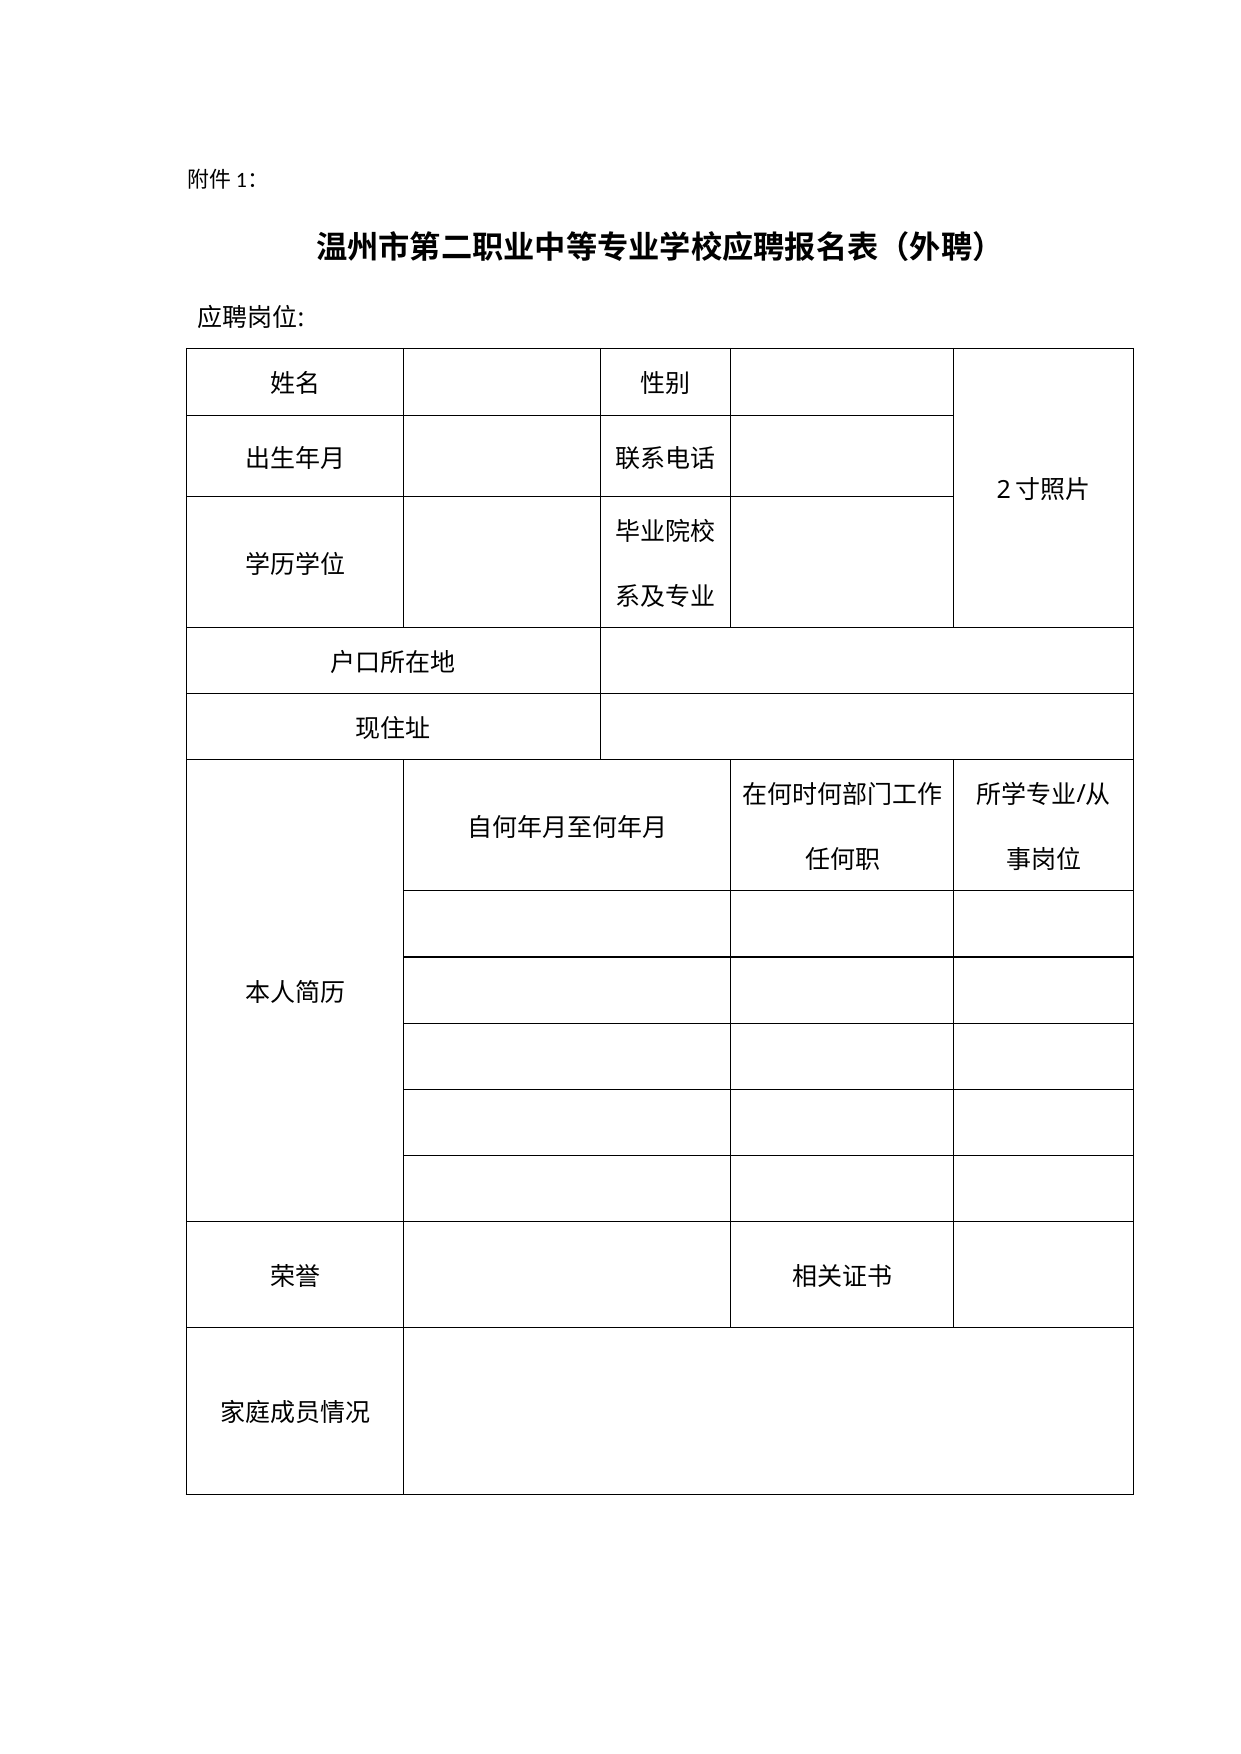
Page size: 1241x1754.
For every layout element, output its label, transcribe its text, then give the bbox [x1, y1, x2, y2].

table_cell 自何年月至何年月 [404, 760, 730, 890]
table_cell [404, 891, 730, 956]
table_cell 家庭成员情况 [187, 1328, 403, 1494]
table_cell [404, 349, 600, 415]
table_cell 荣誉 [187, 1222, 403, 1327]
table_cell [404, 416, 600, 496]
table_cell [954, 958, 1133, 1022]
table_cell [731, 416, 953, 496]
table_cell [731, 1024, 953, 1088]
table_cell [954, 1222, 1133, 1327]
table_cell [404, 1024, 730, 1088]
table_cell 毕业院校系及专业 [601, 497, 730, 627]
table_cell 在何时何部门工作任何职 [731, 760, 953, 890]
table_cell 现住址 [187, 694, 600, 759]
table_cell [601, 694, 1133, 759]
table_cell [731, 1090, 953, 1154]
table_cell [731, 349, 953, 415]
table_cell 所学专业/从事岗位 [954, 760, 1133, 890]
table_cell [404, 1156, 730, 1221]
text 附件1： [187, 162, 1053, 194]
table_cell [731, 891, 953, 956]
table_cell 联系电话 [601, 416, 730, 496]
table_cell [731, 497, 953, 627]
table_cell [954, 1156, 1133, 1221]
table_cell 学历学位 [187, 497, 403, 627]
table_cell [404, 497, 600, 627]
table_cell 本人简历 [187, 760, 403, 1221]
table_cell [954, 1090, 1133, 1154]
table_header 温州市第二职业中等专业学校应聘报名表（外聘） [186, 207, 1133, 283]
table_cell [731, 958, 953, 1022]
table_cell [954, 891, 1133, 956]
table_cell 相关证书 [731, 1222, 953, 1327]
table_cell 2寸照片 [954, 349, 1133, 627]
table_cell [731, 1156, 953, 1221]
table_cell [404, 1090, 730, 1154]
table_cell 应聘岗位: [186, 283, 1133, 348]
table_cell [954, 1024, 1133, 1088]
table_cell [404, 1328, 1133, 1494]
table_cell 出生年月 [187, 416, 403, 496]
table_cell [601, 628, 1133, 693]
table_cell 户口所在地 [187, 628, 600, 693]
table_cell [404, 958, 730, 1022]
table_cell [404, 1222, 730, 1327]
table_cell 性别 [601, 349, 730, 415]
table_cell 姓名 [187, 349, 403, 415]
